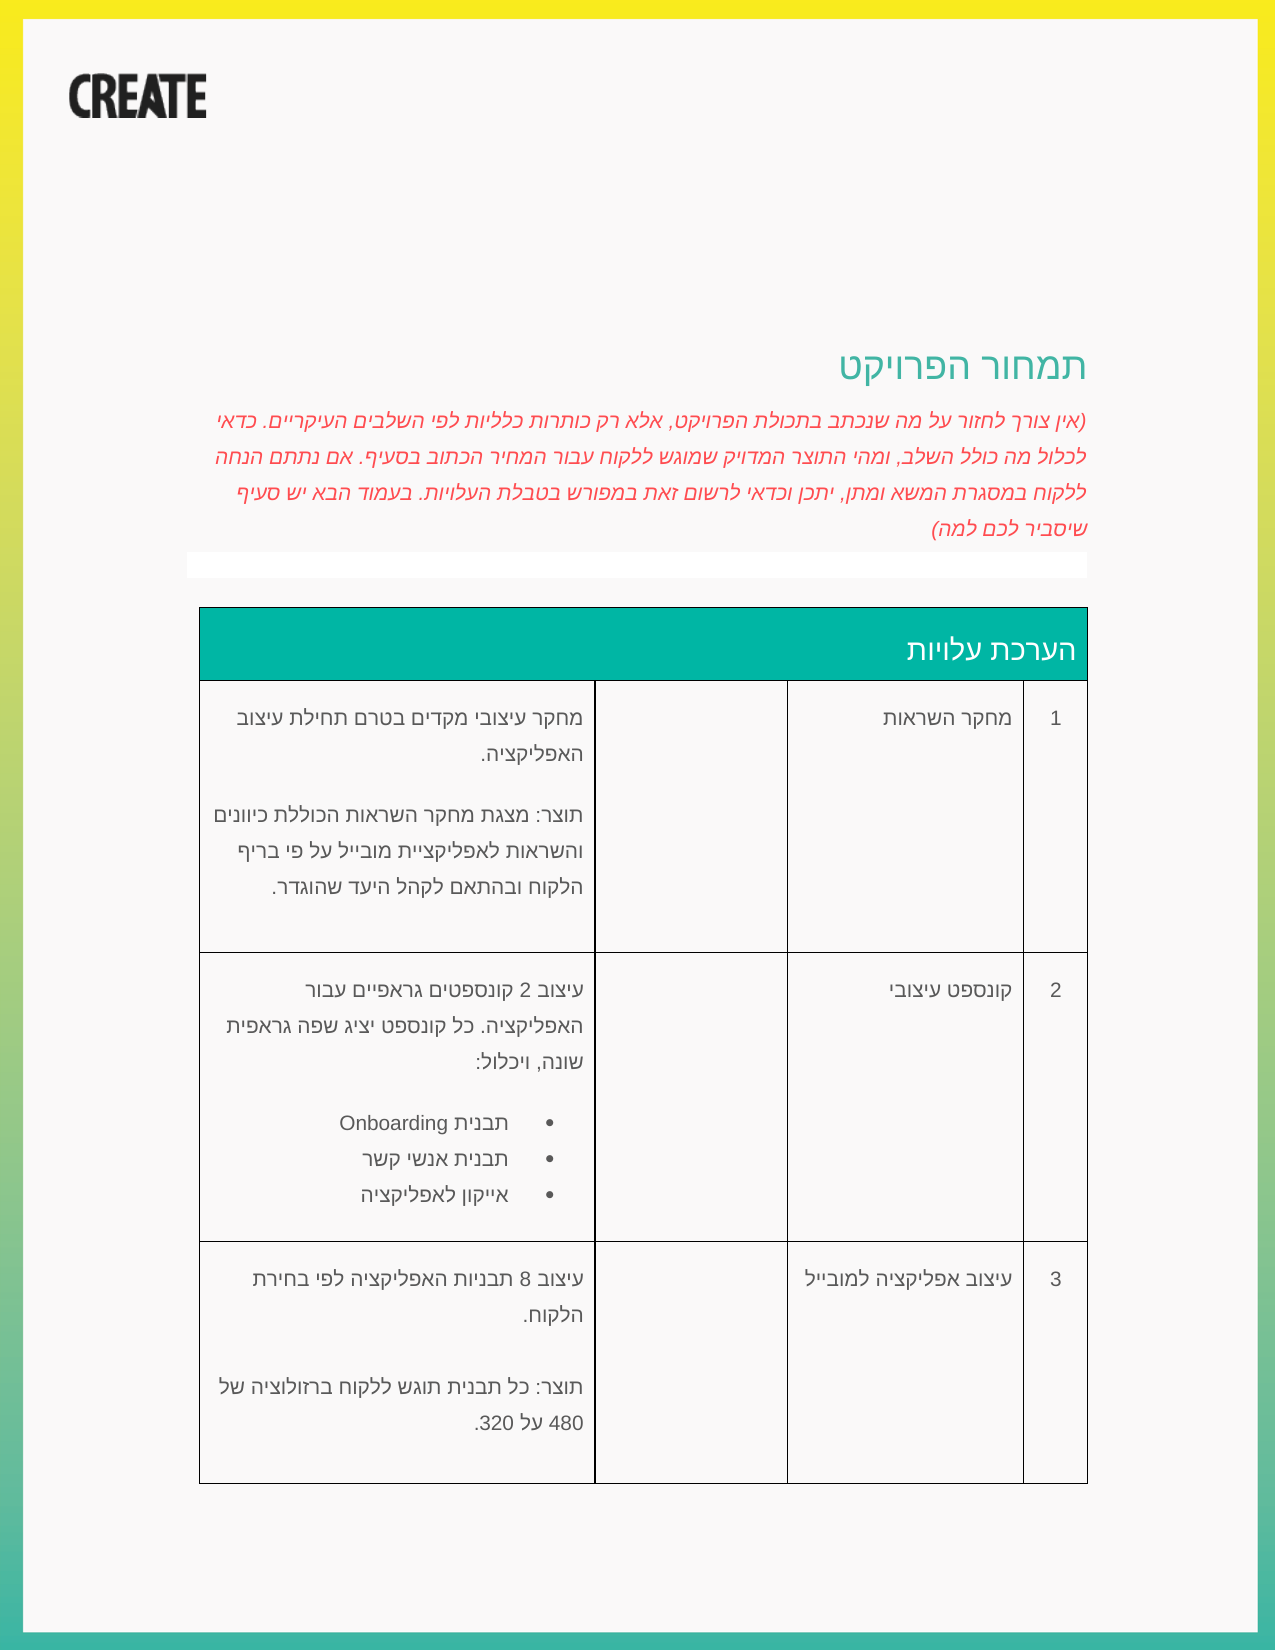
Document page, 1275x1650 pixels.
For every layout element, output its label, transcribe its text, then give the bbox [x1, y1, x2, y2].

table_cell [596, 681, 787, 952]
table_header הערכת עלויות [200, 608, 1087, 680]
table_cell מחקר השראות [788, 681, 1023, 952]
table_cell [596, 953, 787, 1241]
table_cell 3 [1024, 1242, 1087, 1482]
table_cell [596, 1242, 787, 1482]
table_cell קונספט עיצובי [788, 953, 1023, 1241]
table_cell עיצוב אפליקציה למובייל [788, 1242, 1023, 1482]
table_cell עיצוב 8 תבניות האפליקציה לפי בחירת הלקוח. תוצר: כל תבנית תוגש ללקוח ברזולוציה של 480 על 320. [200, 1242, 594, 1482]
text (אין צורך לחזור על מה שנכתב בתכולת הפרויקט, אלא רק כותרות כלליות לפי השלבים העיקריים. כדאי לכלול מה כולל השלב, ומהי התוצר המדויק שמוגש ללקוח עבור המחיר הכתוב בסעיף. אם נתתם הנחה ללקוח במסגרת המשא ומתן, יתכן וכדאי לרשום זאת במפורש בטבלת העלויות. בעמוד הבא יש סעיף שיסביר לכם למה) [187, 409, 1087, 541]
table_cell 2 [1024, 953, 1087, 1241]
table_cell עיצוב 2 קונספטים גראפיים עבור האפליקציה. כל קונספט יציג שפה גראפית שונה, ויכלול: תבנית Onboarding תבנית אנשי קשר אייקון לאפליקציה [200, 953, 594, 1241]
picture [0, 0, 1275, 1650]
text תמחור הפרויקט [187, 344, 1087, 387]
table_cell מחקר עיצובי מקדים בטרם תחילת עיצוב האפליקציה. תוצר: מצגת מחקר השראות הכוללת כיוונים והשראות לאפליקציית מובייל על פי בריף הלקוח ובהתאם לקהל היעד שהוגדר. [200, 681, 594, 952]
table_cell 1 [1024, 681, 1087, 952]
